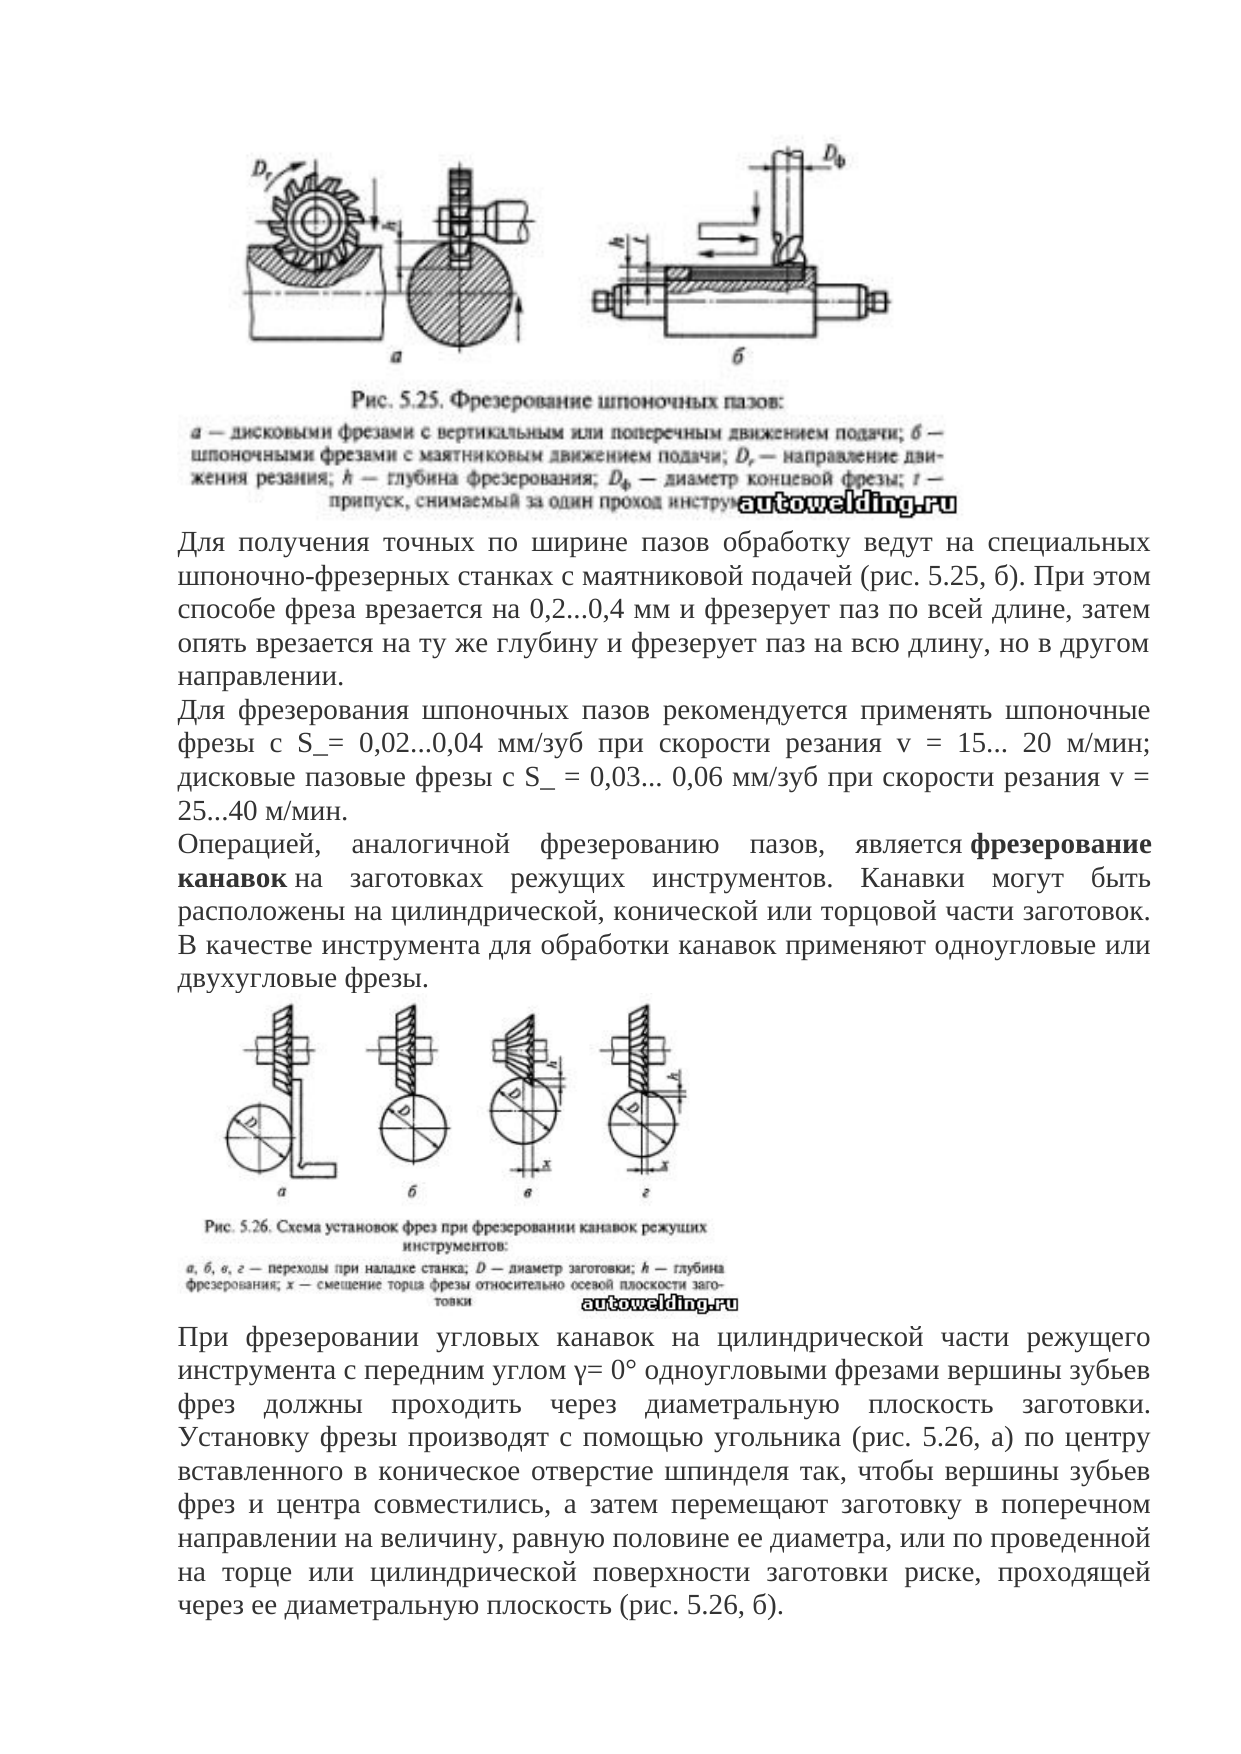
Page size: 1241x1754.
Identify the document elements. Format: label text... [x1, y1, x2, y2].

text При фрезеровании угловых канавок на цилиндрической части режущего инструмента с передним углом γ= 0° одноугловыми фрезами вершины зубьев фрез должны проходить через диаметральную плоскость заготовки. Установку фрезы производят с помощью угольника (рис. 5.26, а) по центру вставленного в коническое отверстие шпинделя так, чтобы вершины зубьев фрез и центра совместились, а затем перемещают заготовку в поперечном направлении на величину, равную половине ее диаметра, или по проведенной на торце или цилиндрической поверхности заготовки риске, проходящей через ее диаметральную плоскость (рис. 5.26, б). [177, 1319, 1152, 1621]
text Для фрезерования шпоночных пазов рекомендуется применять шпоночные фрезы с S_= 0,02...0,04 мм/зуб при скорости резания v = 15... 20 м/мин; дисковые пазовые фрезы с S_ = 0,03... 0,06 мм/зуб при скорости резания v = 25...40 м/мин. [177, 692, 1152, 826]
text Для получения точных по ширине пазов обработку ведут на специальных шпоночно-фрезерных станках с маятниковой подачей (рис. 5.25, б). При этом способе фреза врезается на 0,2...0,4 мм и фрезерует паз по всей длине, затем опять врезается на ту же глубину и фрезерует паз на всю длину, но в другом направлении. [177, 524, 1152, 692]
text Операцией, аналогичной фрезерованию пазов, является фрезерование канавок на заготовках режущих инструментов. Канавки могут быть расположены на цилиндрической, конической или торцовой части заготовок. В качестве инструмента для обработки канавок применяют одноугловые или двухугловые фрезы. [177, 826, 1152, 994]
picture [177, 993, 746, 1319]
picture [177, 118, 968, 525]
